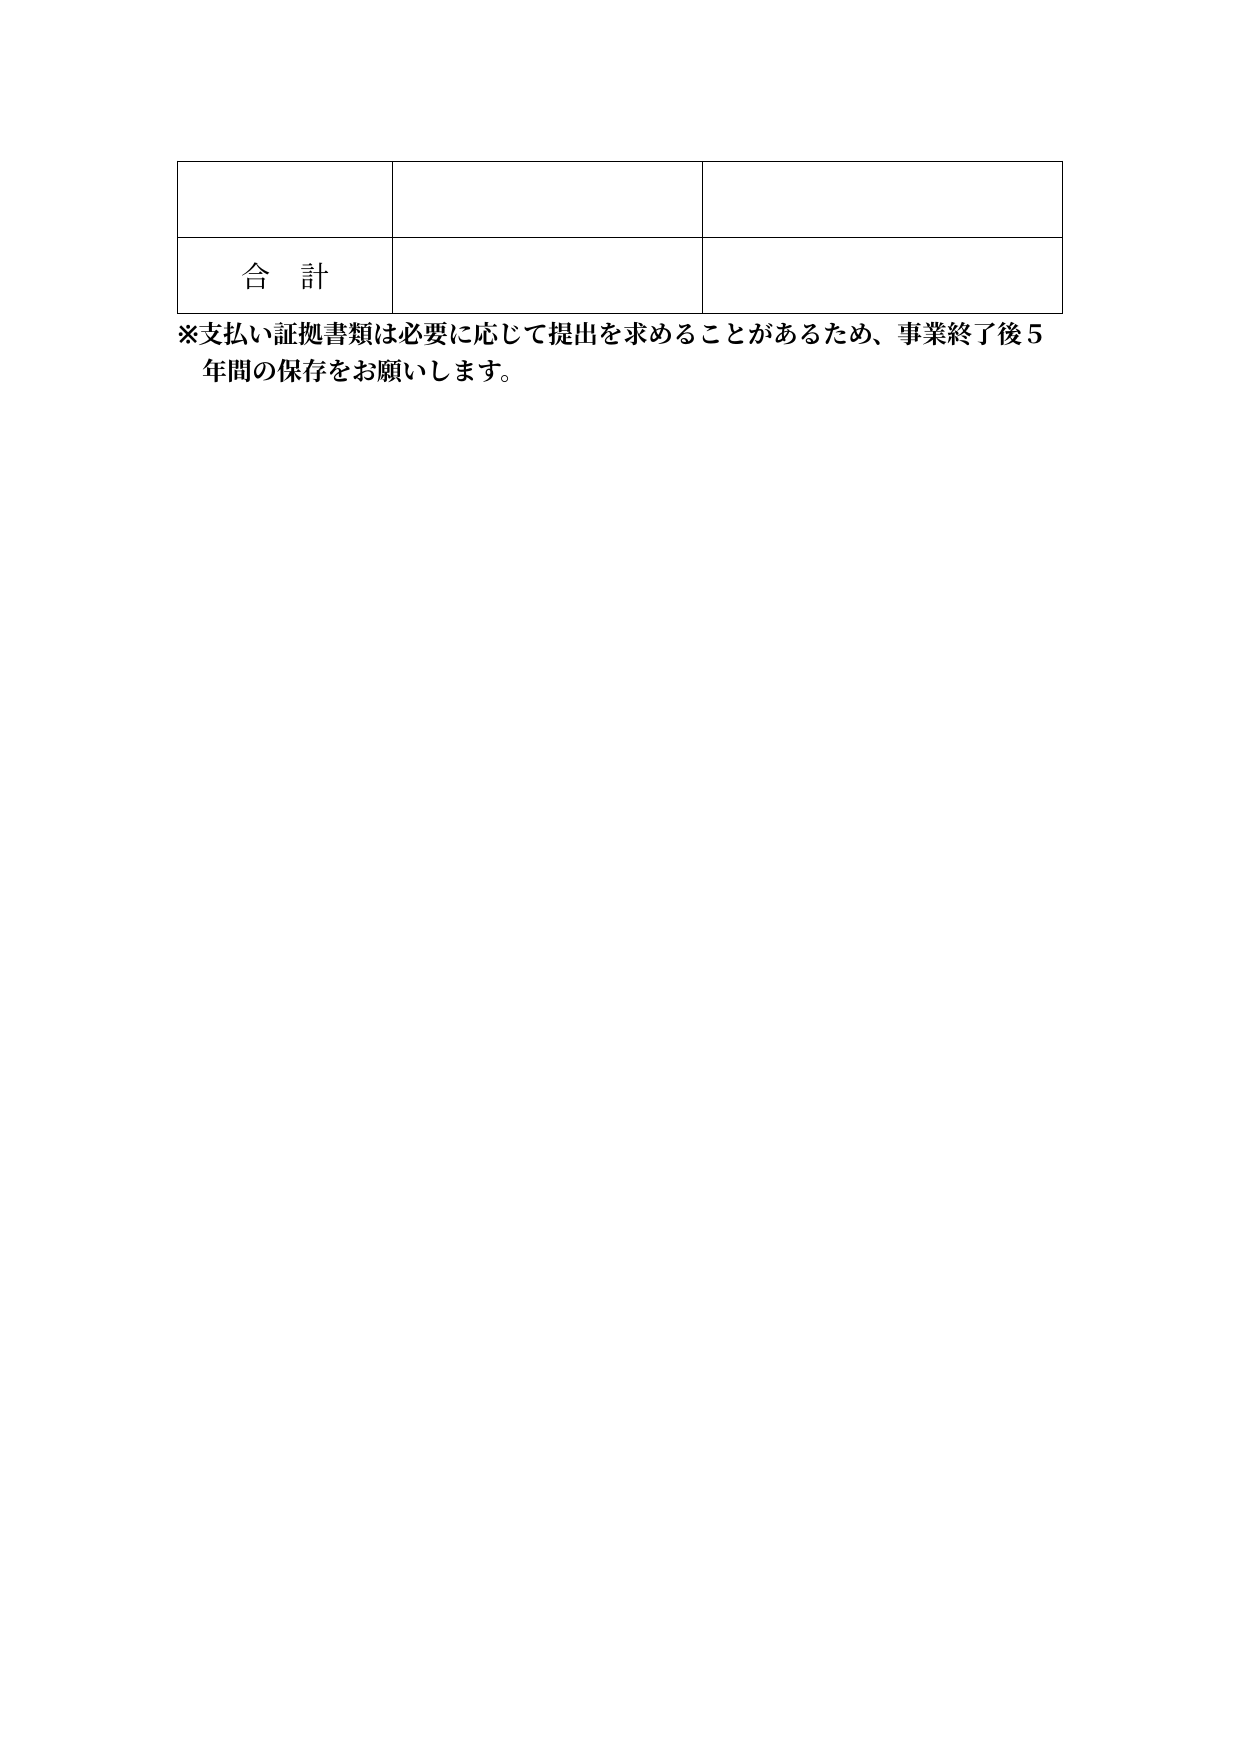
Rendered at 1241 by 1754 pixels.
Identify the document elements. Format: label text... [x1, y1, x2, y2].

table_cell [703, 162, 1062, 237]
table_cell [393, 162, 702, 237]
table_cell [703, 238, 1062, 313]
table_cell 合 計 [178, 238, 392, 313]
text ※支払い証拠書類は必要に応じて提出を求めることがあるため、事業終了後５年間の保存をお願いします。 [177, 314, 1063, 389]
table_cell [393, 238, 702, 313]
table_cell [178, 162, 392, 237]
